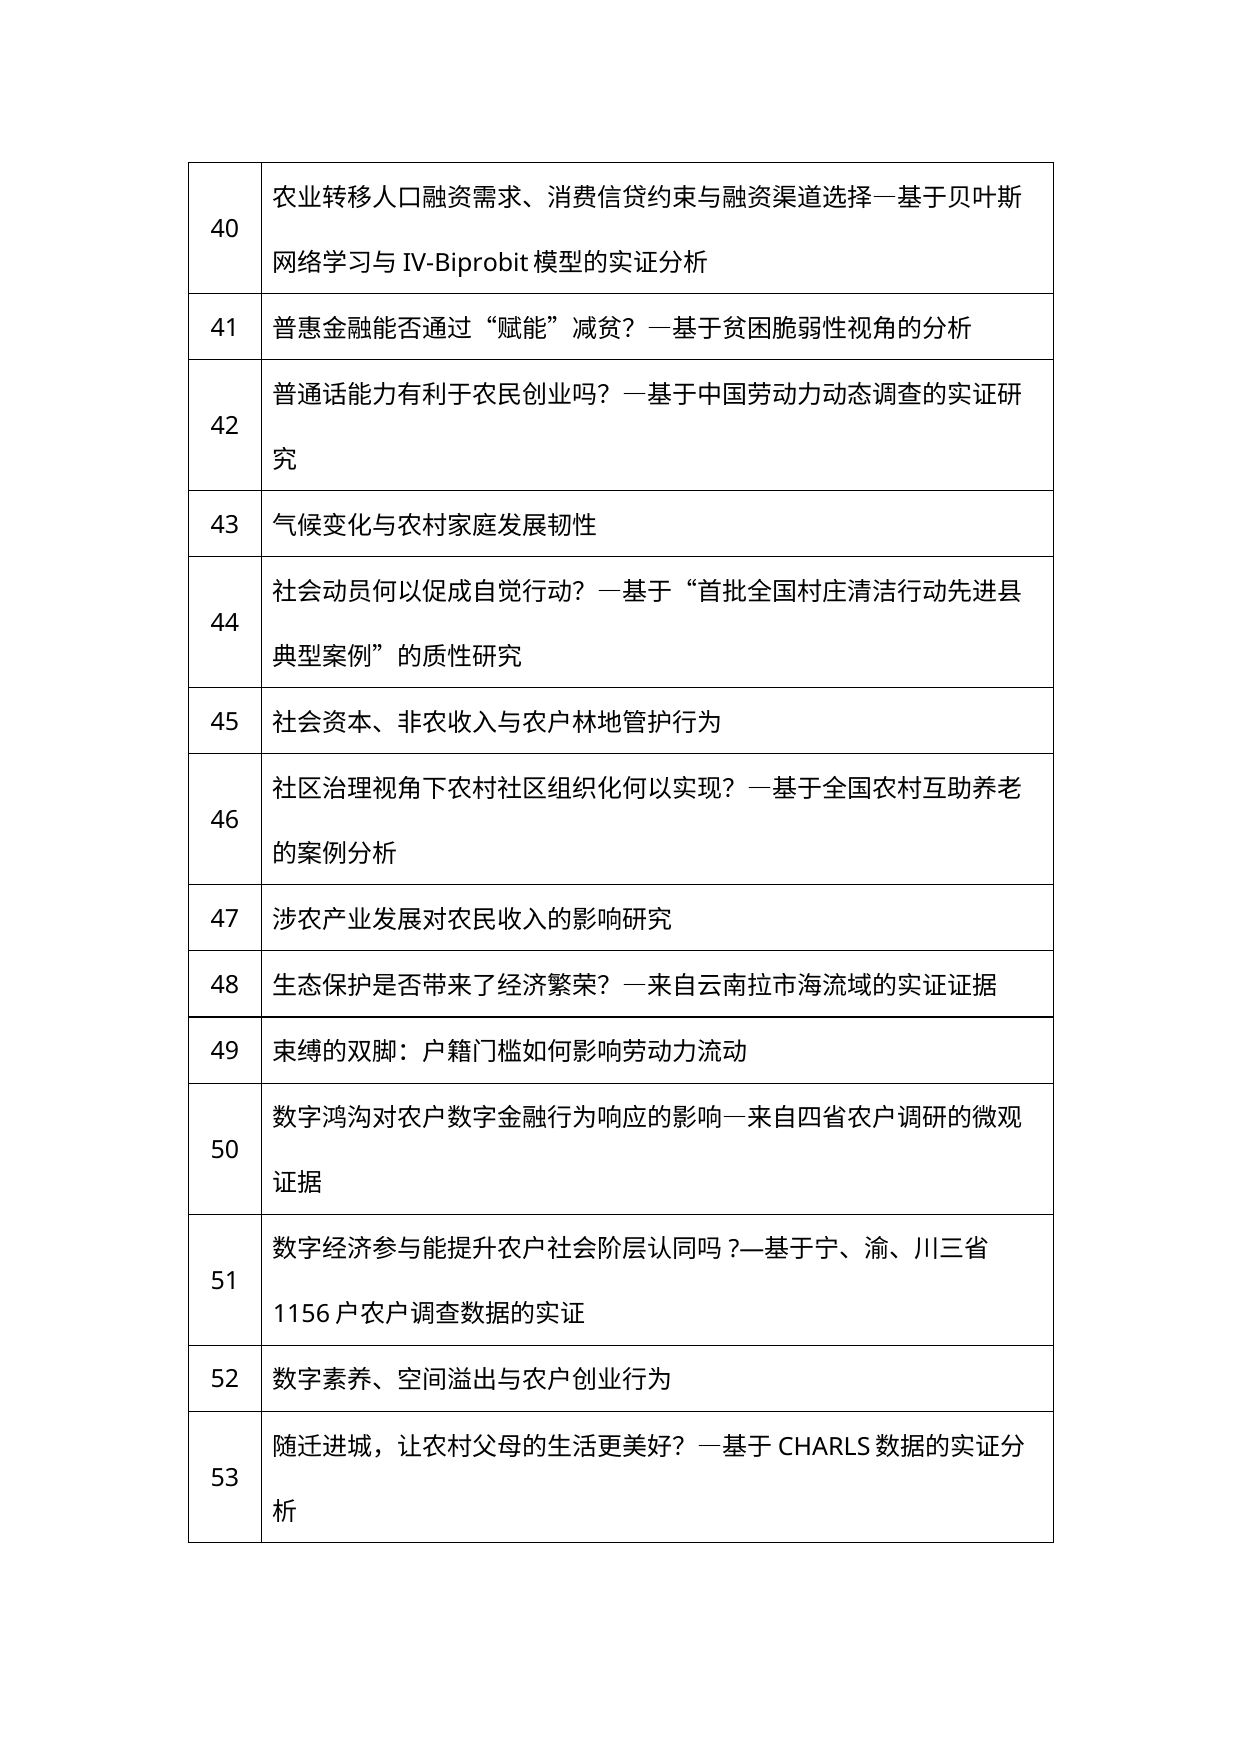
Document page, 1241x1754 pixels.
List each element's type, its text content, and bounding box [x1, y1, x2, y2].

table_cell 生态保护是否带来了经济繁荣？—来自云南拉市海流域的实证证据 [262, 951, 1053, 1016]
table_cell 数字经济参与能提升农户社会阶层认同吗 ?—基于宁、渝、川三省1156户农户调查数据的实证 [262, 1215, 1053, 1344]
table_cell 43 [189, 491, 261, 556]
table_cell 普惠金融能否通过“赋能”减贫？—基于贫困脆弱性视角的分析 [262, 294, 1053, 359]
table_cell 46 [189, 754, 261, 884]
table_cell 数字素养、空间溢出与农户创业行为 [262, 1346, 1053, 1411]
table_cell 普通话能力有利于农民创业吗？—基于中国劳动力动态调查的实证研究 [262, 360, 1053, 490]
table_cell 40 [189, 163, 261, 293]
table_cell 53 [189, 1412, 261, 1542]
table_cell 随迁进城，让农村父母的生活更美好？—基于CHARLS数据的实证分析 [262, 1412, 1053, 1542]
table_cell 45 [189, 688, 261, 753]
table_cell 47 [189, 885, 261, 950]
table_cell 束缚的双脚：户籍门槛如何影响劳动力流动 [262, 1018, 1053, 1082]
table_cell 农业转移人口融资需求、消费信贷约束与融资渠道选择—基于贝叶斯网络学习与IV-Biprobit模型的实证分析 [262, 163, 1053, 293]
table_cell 气候变化与农村家庭发展韧性 [262, 491, 1053, 556]
table_cell 48 [189, 951, 261, 1016]
table_cell 41 [189, 294, 261, 359]
table_cell 52 [189, 1346, 261, 1411]
table_cell 50 [189, 1084, 261, 1213]
table_cell 44 [189, 557, 261, 687]
table_cell 社会动员何以促成自觉行动？—基于“首批全国村庄清洁行动先进县典型案例”的质性研究 [262, 557, 1053, 687]
table_cell 51 [189, 1215, 261, 1344]
table_cell 42 [189, 360, 261, 490]
table_cell 49 [189, 1018, 261, 1082]
table_cell 数字鸿沟对农户数字金融行为响应的影响—来自四省农户调研的微观证据 [262, 1084, 1053, 1213]
table_cell 涉农产业发展对农民收入的影响研究 [262, 885, 1053, 950]
table_cell 社会资本、非农收入与农户林地管护行为 [262, 688, 1053, 753]
table_cell 社区治理视角下农村社区组织化何以实现？—基于全国农村互助养老的案例分析 [262, 754, 1053, 884]
